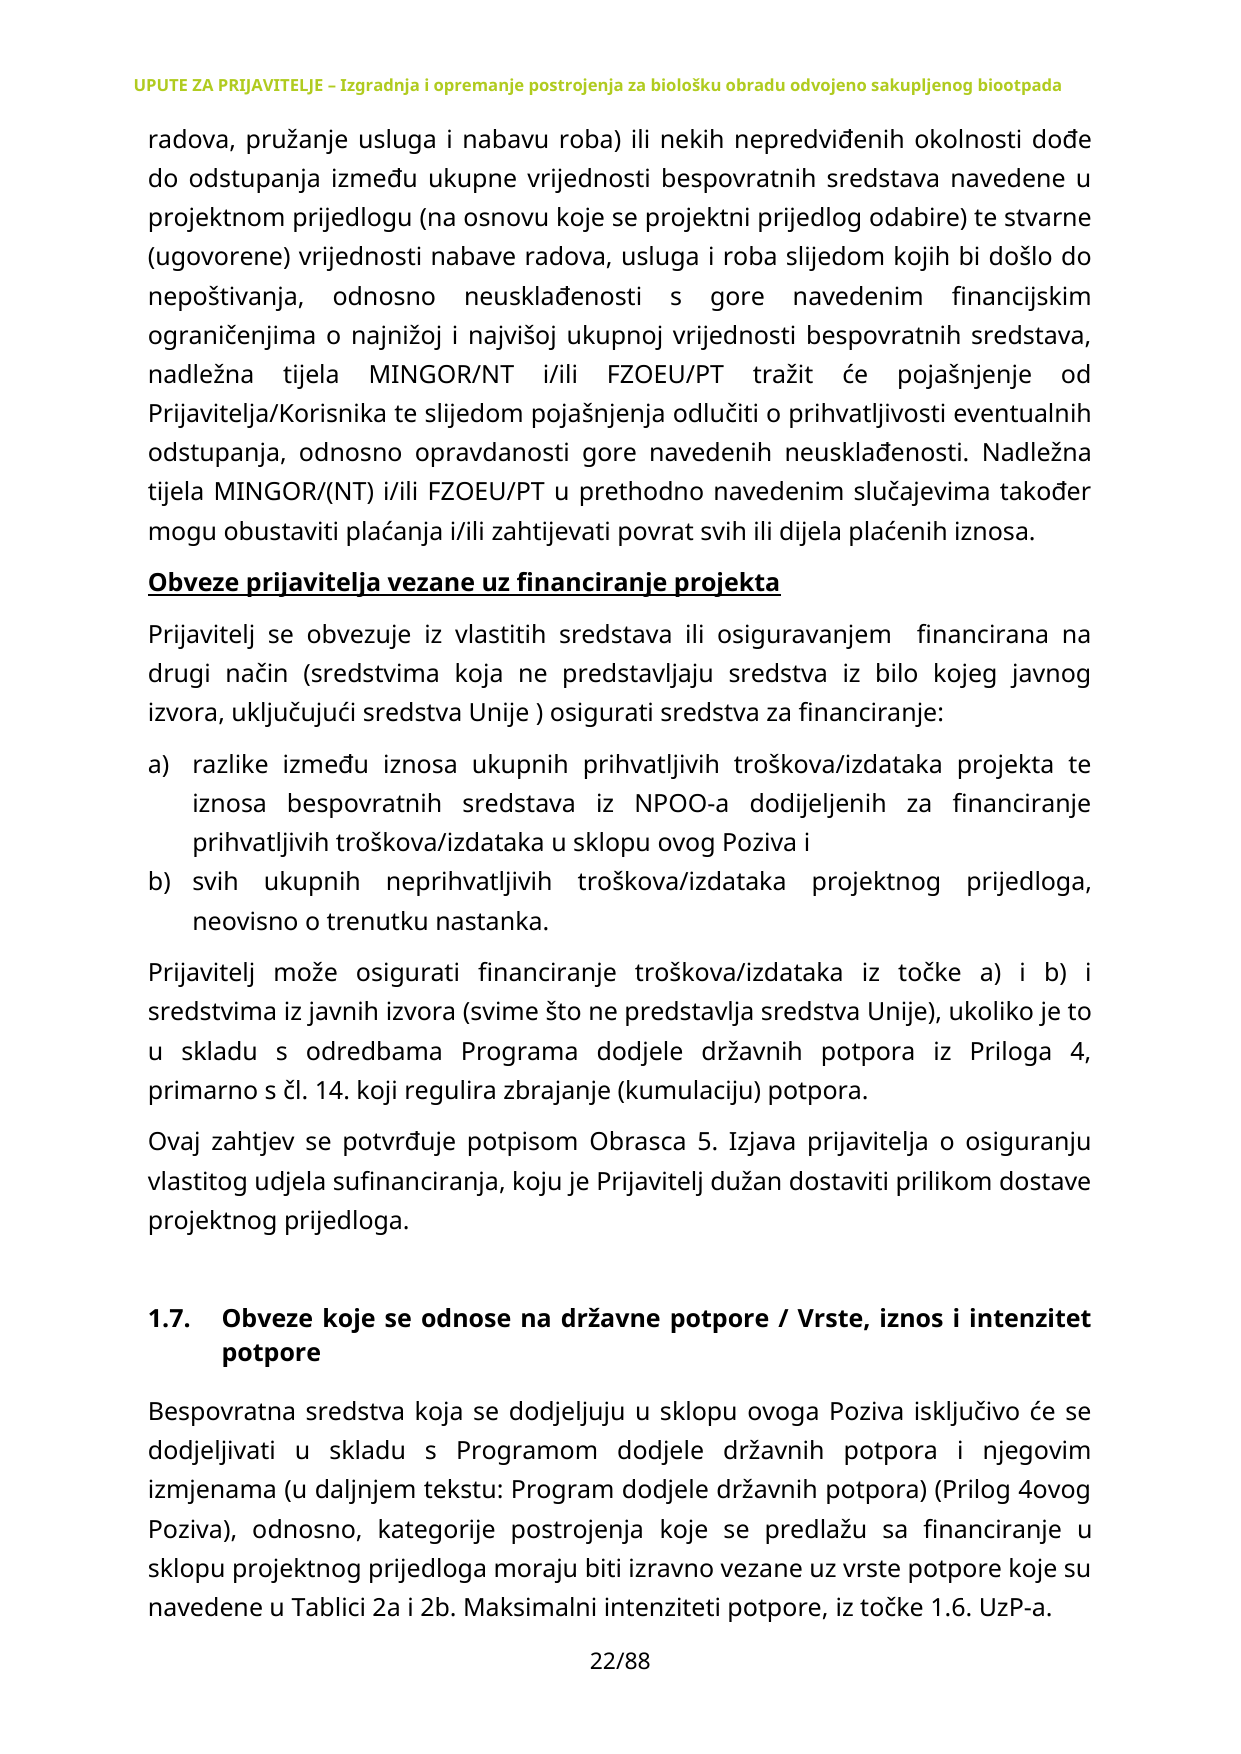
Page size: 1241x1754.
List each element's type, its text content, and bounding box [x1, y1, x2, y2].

list razlike između iznosa ukupnih prihvatljivih troškova/izdataka projekta te iznosa bespovratnih sredstava iz NPOO-a dodijeljenih za financiranje prihvatljivih troškova/izdataka u sklopu ovog Poziva i [148, 747, 1093, 859]
list svih ukupnih neprihvatljivih troškova/izdataka projektnog prijedloga, neovisno o trenutku nastanka. [148, 864, 1093, 937]
text Ovaj zahtjev se potvrđuje potpisom Obrasca 5. Izjava prijavitelja o osiguranju vlastitog udjela sufinanciranja, koju je Prijavitelj dužan dostaviti prilikom dostave projektnog prijedloga. [148, 1124, 1093, 1236]
text Obveze prijavitelja vezane uz financiranje projekta [148, 565, 1093, 599]
subtitle Obveze koje se odnose na državne potpore / Vrste, iznos i intenzitet potpore [148, 1301, 1093, 1369]
text Bespovratna sredstva koja se dodjeljuju u sklopu ovoga Poziva isključivo će se dodjeljivati u skladu s Programom dodjele državnih potpora i njegovim izmjenama (u daljnjem tekstu: Program dodjele državnih potpora) (Prilog 4ovog Poziva), odnosno, kategorije postrojenja koje se predlažu sa financiranje u sklopu projektnog prijedloga moraju biti izravno vezane uz vrste potpore koje su navedene u Tablici 2a i 2b. Maksimalni intenziteti potpore, iz točke 1.6. UzP-a. [148, 1394, 1093, 1624]
text U slučaju da projektni prijedlog bude odobren za financiranje u sklopu ovog Poziva, ali da tijekom provedbe tj. slijedom postupaka nabave (za izvođenje radova, pružanje usluga i nabavu roba) ili nekih nepredviđenih okolnosti dođe do odstupanja između ukupne vrijednosti bespovratnih sredstava navedene u projektnom prijedlogu (na osnovu koje se projektni prijedlog odabire) te stvarne (ugovorene) vrijednosti nabave radova, usluga i roba slijedom kojih bi došlo do nepoštivanja, odnosno neusklađenosti s gore navedenim financijskim ograničenjima o najnižoj i najvišoj ukupnoj vrijednosti bespovratnih sredstava, nadležna tijela MINGOR/NT i/ili FZOEU/PT tražit će pojašnjenje od Prijavitelja/Korisnika te slijedom pojašnjenja odlučiti o prihvatljivosti eventualnih odstupanja, odnosno opravdanosti gore navedenih neusklađenosti. Nadležna tijela MINGOR/(NT) i/ili FZOEU/PT u prethodno navedenim slučajevima također mogu obustaviti plaćanja i/ili zahtijevati povrat svih ili dijela plaćenih iznosa. [148, 122, 1093, 547]
text Prijavitelj se obvezuje iz vlastitih sredstava ili osiguravanjem financirana na drugi način (sredstvima koja ne predstavljaju sredstva iz bilo kojeg javnog izvora, uključujući sredstva Unije ) osigurati sredstva za financiranje: [148, 617, 1093, 729]
text Prijavitelj može osigurati financiranje troškova/izdataka iz točke a) i b) i sredstvima iz javnih izvora (svime što ne predstavlja sredstva Unije), ukoliko je to u skladu s odredbama Programa dodjele državnih potpora iz Priloga 4, primarno s čl. 14. koji regulira zbrajanje (kumulaciju) potpora. [148, 955, 1093, 1106]
